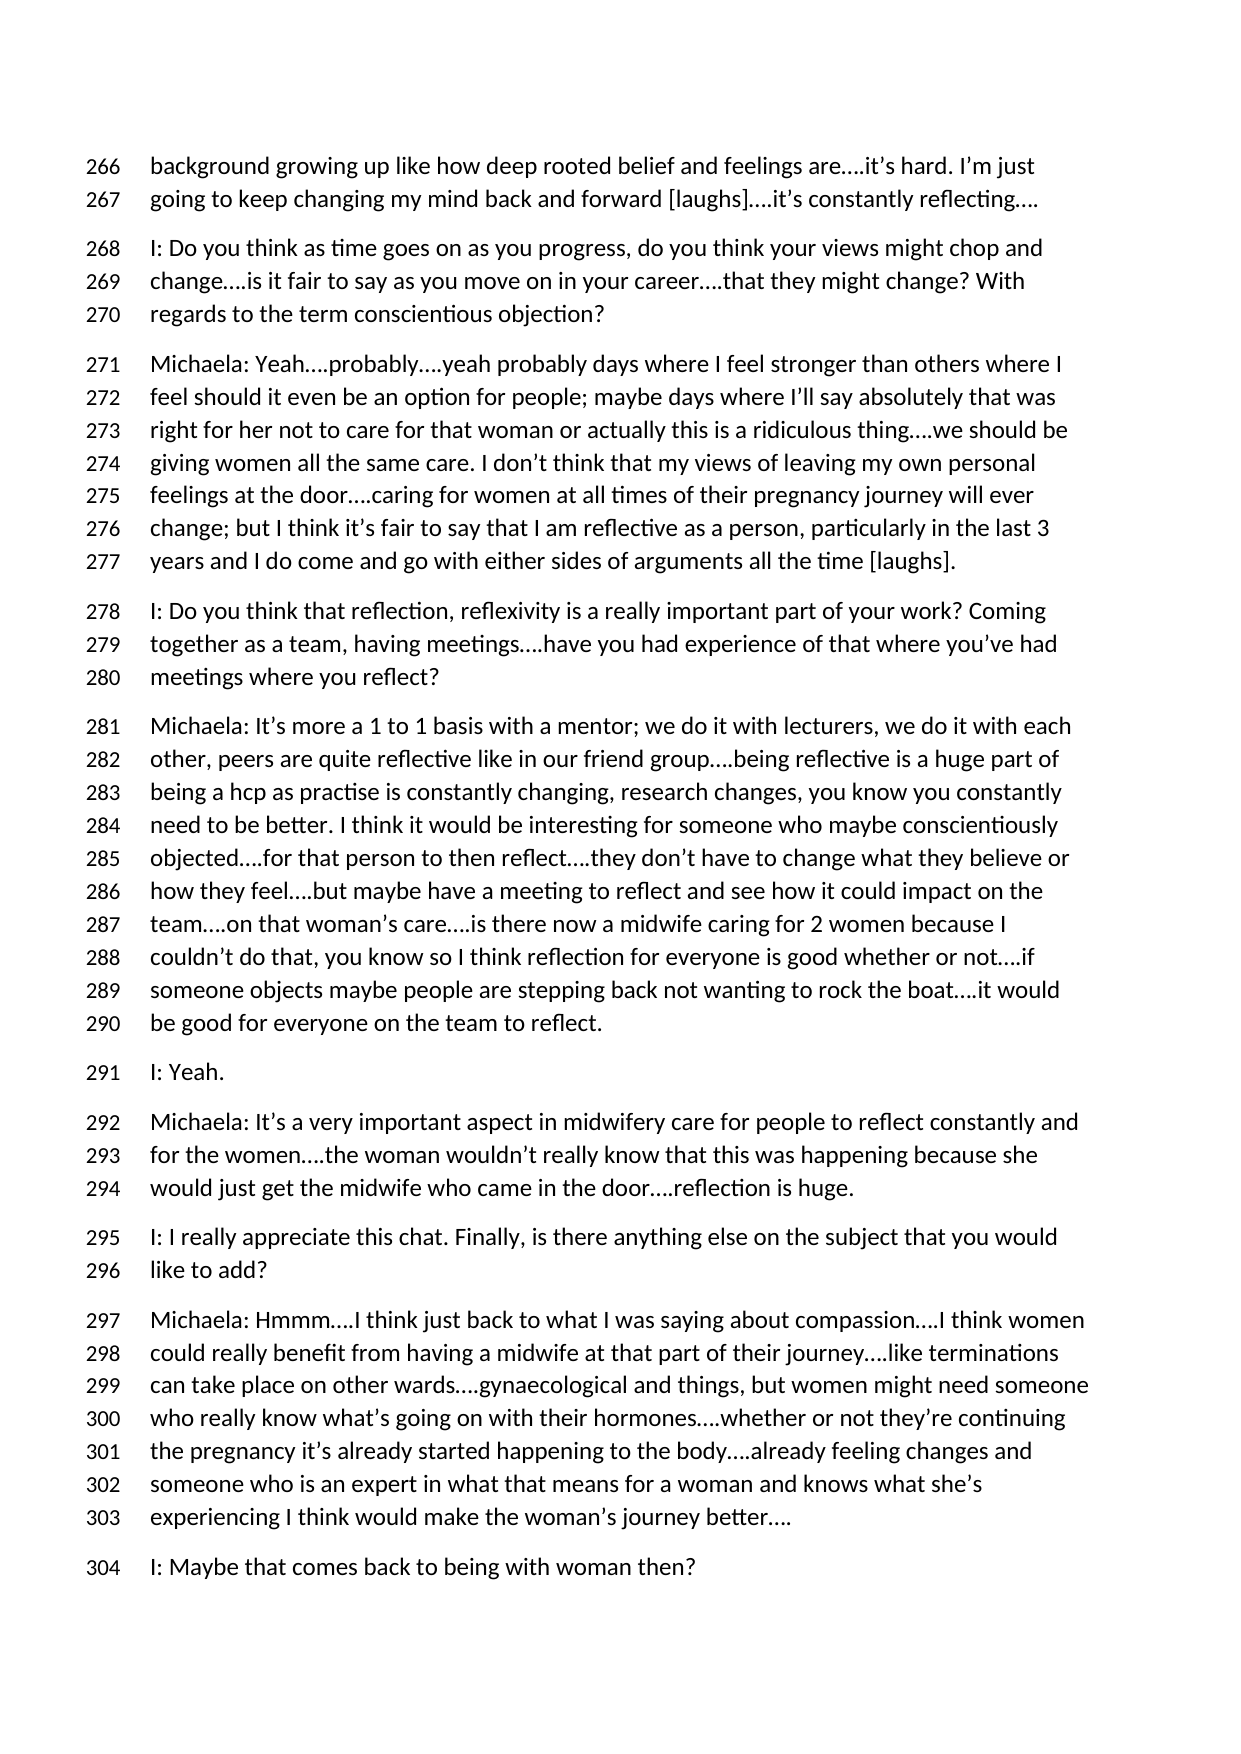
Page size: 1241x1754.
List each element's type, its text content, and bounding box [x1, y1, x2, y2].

text I: Yeah. [150, 1056, 1090, 1087]
text Michaela: Hmmm….I think just back to what I was saying about compassion….I think women could really benefit from having a midwife at that part of their journey….like terminations can take place on other wards….gynaecological and things, but women might need someone who really know what’s going on with their hormones….whether or not they’re continuing the pregnancy it’s already started happening to the body….already feeling changes and someone who is an expert in what that means for a woman and knows what she’s experiencing I think would make the woman’s journey better…. [150, 1304, 1090, 1532]
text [150, 150, 1090, 213]
text I: Maybe that comes back to being with woman then? [150, 1551, 1090, 1581]
text Michaela: Yeah….probably….yeah probably days where I feel stronger than others where I feel should it even be an option for people; maybe days where I’ll say absolutely that was right for her not to care for that woman or actually this is a ridiculous thing….we should be giving women all the same care. I don’t think that my views of leaving my own personal feelings at the door….caring for women at all times of their pregnancy journey will ever change; but I think it’s fair to say that I am reflective as a person, particularly in the last 3 years and I do come and go with either sides of arguments all the time [laughs]. [150, 348, 1090, 576]
text I: Do you think as time goes on as you progress, do you think your views might chop and change….is it fair to say as you move on in your career….that they might change? With regards to the term conscientious objection? [150, 232, 1090, 329]
text I: Do you think that reflection, reflexivity is a really important part of your work? Coming together as a team, having meetings….have you had experience of that where you’ve had meetings where you reflect? [150, 595, 1090, 691]
text I: I really appreciate this chat. Finally, is there anything else on the subject that you would like to add? [150, 1221, 1090, 1285]
text Michaela: It’s more a 1 to 1 basis with a mentor; we do it with lecturers, we do it with each other, peers are quite reflective like in our friend group….being reflective is a huge part of being a hcp as practise is constantly changing, research changes, you know you constantly need to be better. I think it would be interesting for someone who maybe conscientiously objected….for that person to then reflect….they don’t have to change what they believe or how they feel….but maybe have a meeting to reflect and see how it could impact on the team….on that woman’s care….is there now a midwife caring for 2 women because I couldn’t do that, you know so I think reflection for everyone is good whether or not….if someone objects maybe people are stepping back not wanting to rock the boat….it would be good for everyone on the team to reflect. [150, 710, 1090, 1037]
text Michaela: It’s a very important aspect in midwifery care for people to reflect constantly and for the women….the woman wouldn’t really know that this was happening because she would just get the midwife who came in the door….reflection is huge. [150, 1106, 1090, 1202]
